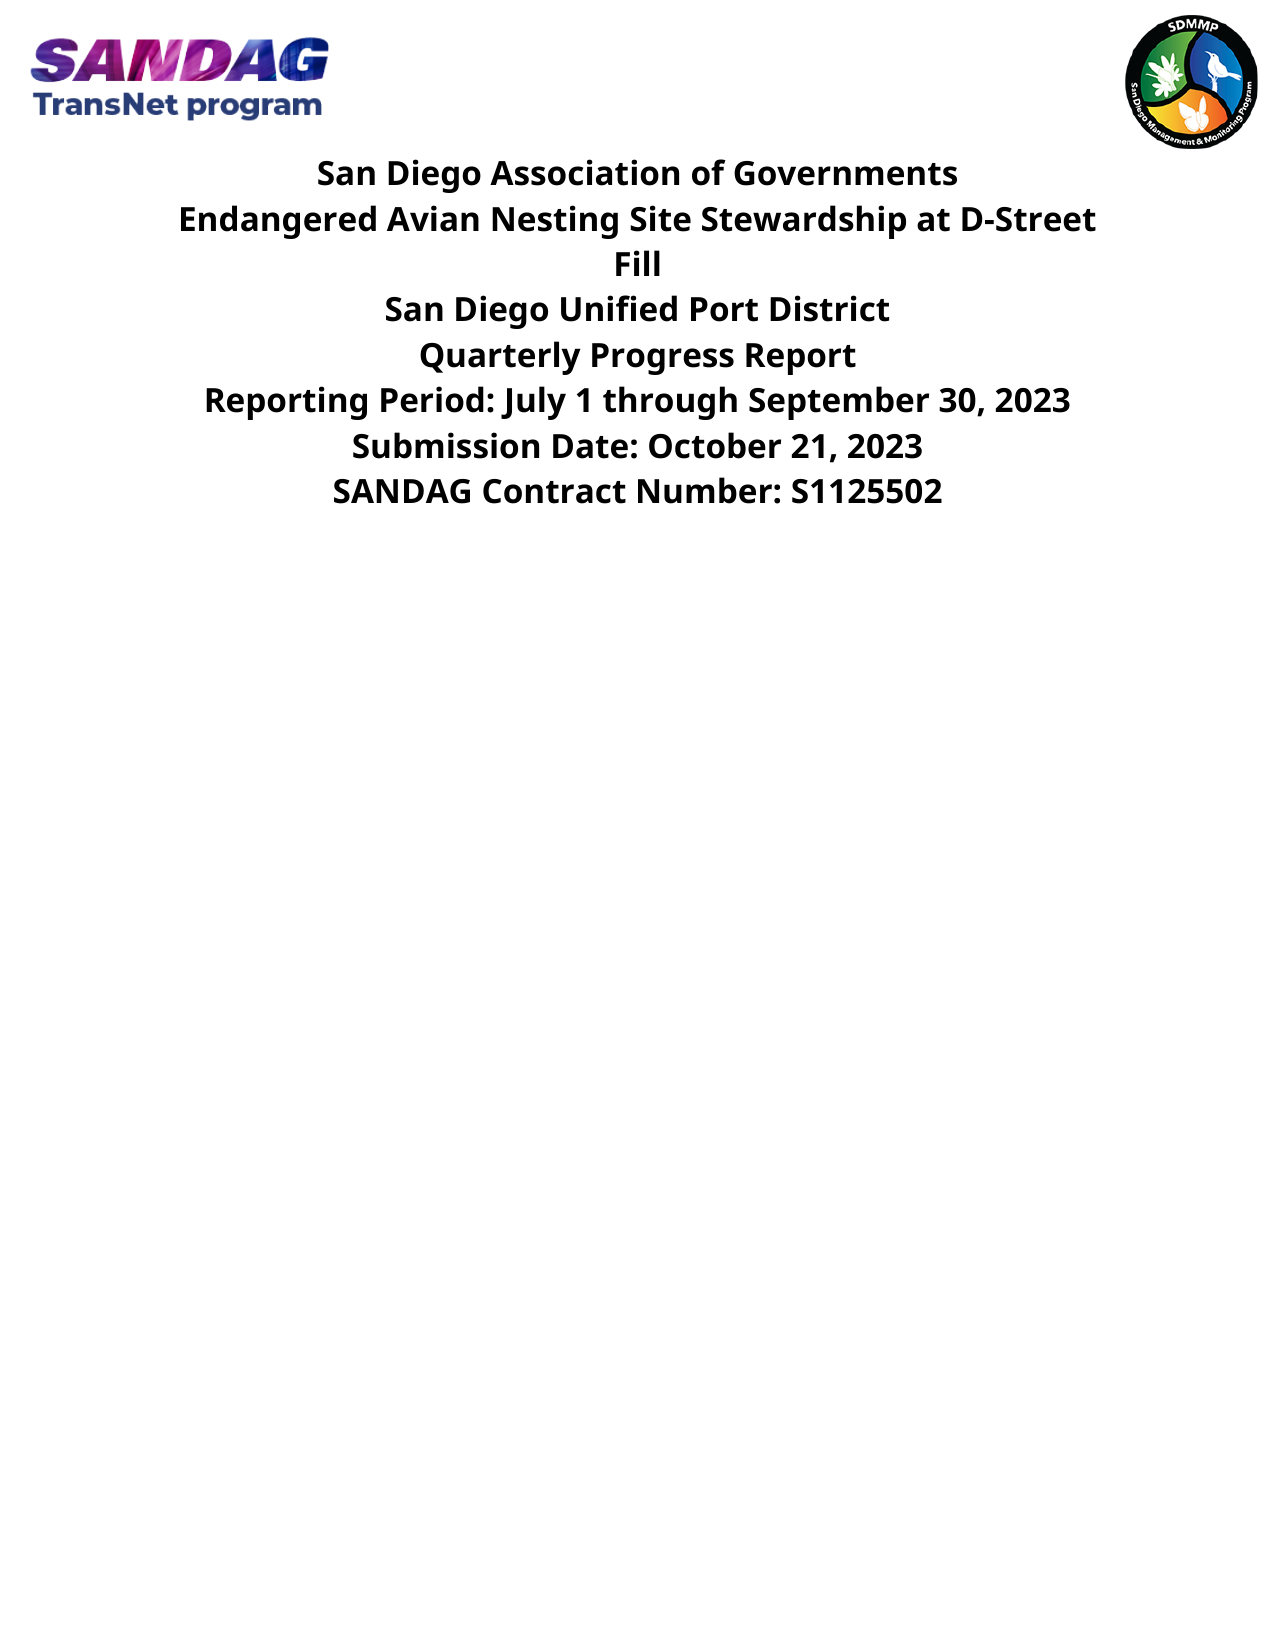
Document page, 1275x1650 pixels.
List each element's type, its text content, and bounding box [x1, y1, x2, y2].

text San Diego Unified Port District [150, 286, 1125, 332]
text Quarterly Progress Report [150, 332, 1125, 377]
picture [26, 36, 329, 123]
picture [1125, 15, 1258, 149]
text Submission Date: October 21, 2023 [150, 422, 1125, 468]
text Endangered Avian Nesting Site Stewardship at D-Street Fill [150, 195, 1125, 286]
text San Diego Association of Governments [150, 150, 1125, 195]
text SANDAG Contract Number: S1125502 [150, 468, 1125, 513]
text Reporting Period: July 1 through September 30, 2023 [150, 377, 1125, 422]
